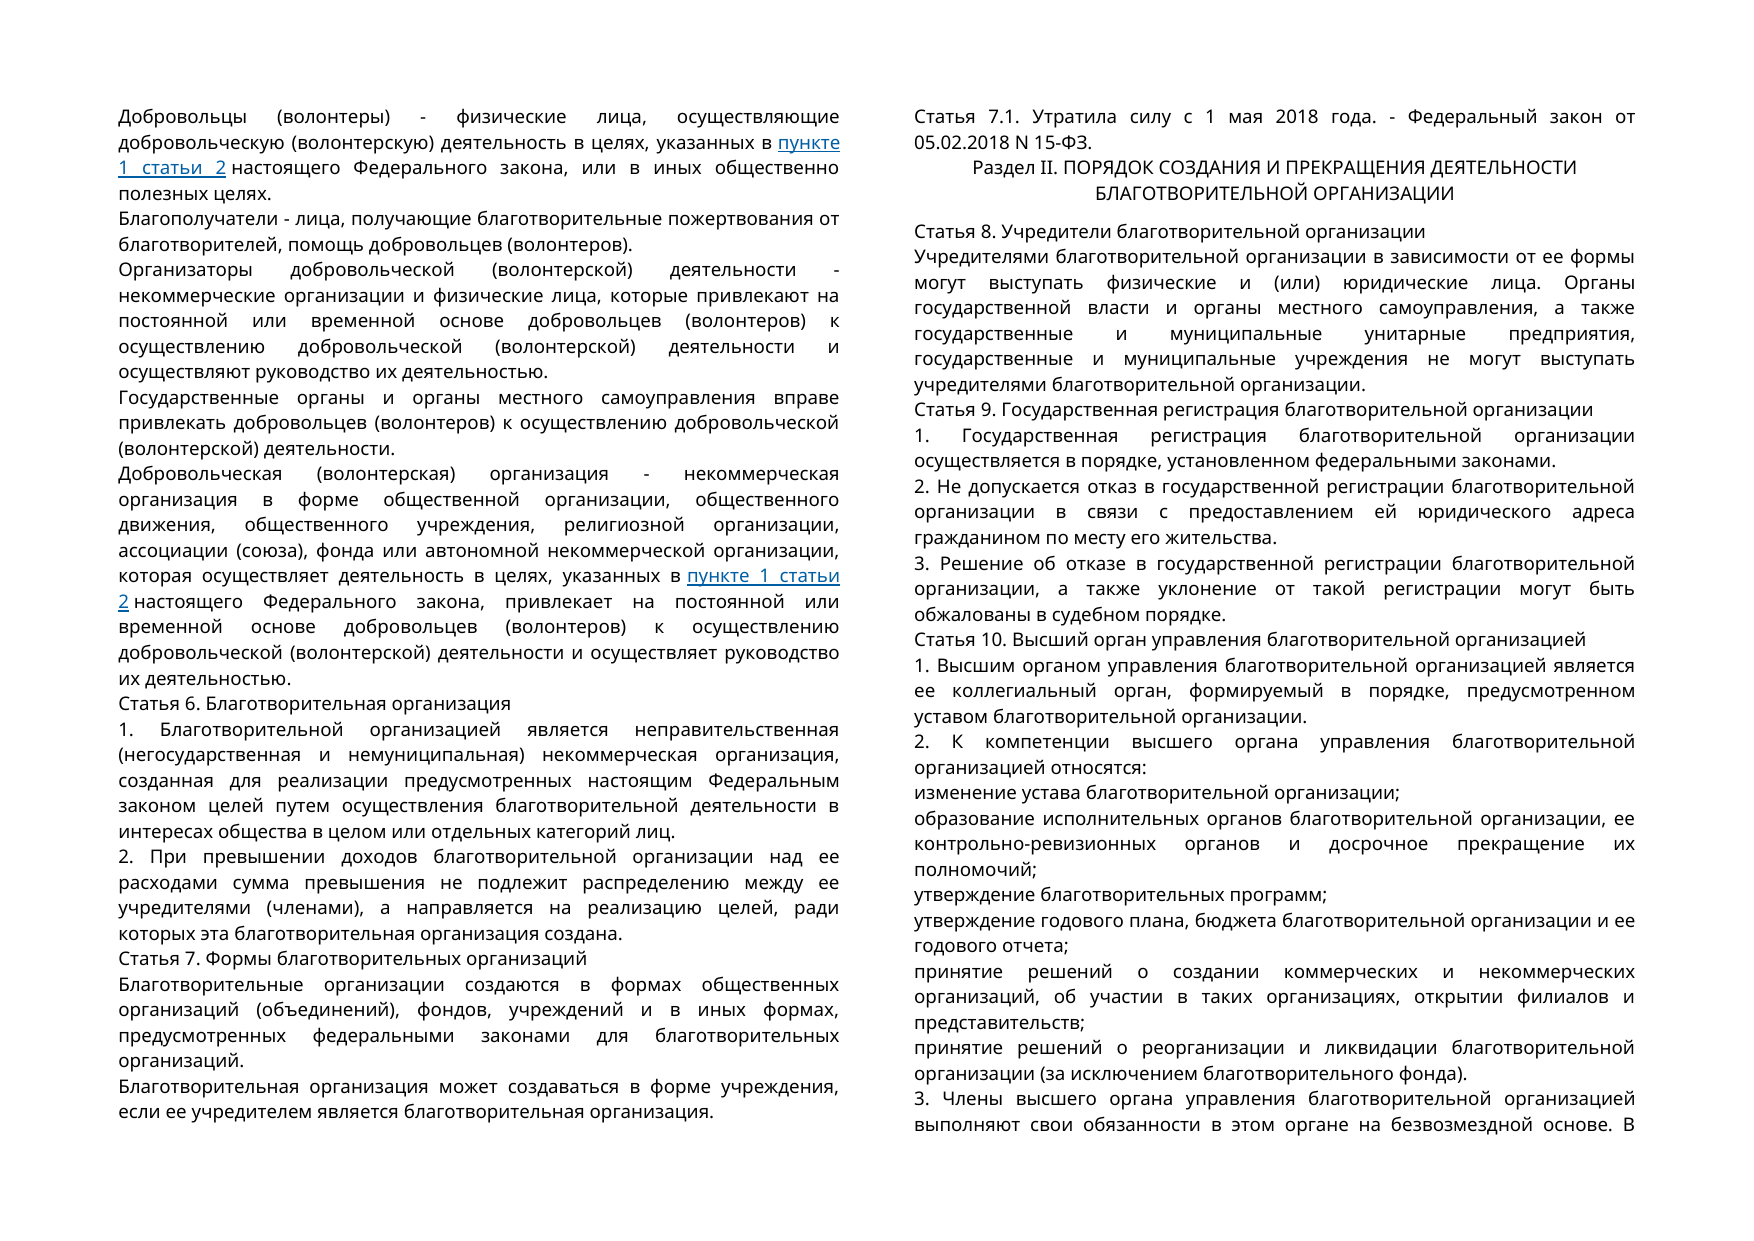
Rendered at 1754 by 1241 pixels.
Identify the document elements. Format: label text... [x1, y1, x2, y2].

text 2. К компетенции высшего органа управления благотворительной организацией относятся: [914, 728, 1636, 779]
text 2. При превышении доходов благотворительной организации над ее расходами сумма превышения не подлежит распределению между ее учредителями (членами), а направляется на реализацию целей, ради которых эта благотворительная организация создана. [118, 843, 840, 946]
text Статья 7. Формы благотворительных организаций [118, 946, 840, 971]
text Статья 6. Благотворительная организация [118, 690, 840, 716]
text Раздел II. ПОРЯДОК СОЗДАНИЯ И ПРЕКРАЩЕНИЯ ДЕЯТЕЛЬНОСТИ [914, 154, 1636, 180]
text изменение устава благотворительной организации; [914, 779, 1636, 805]
text Благотворительная организация может создаваться в форме учреждения, если ее учредителем является благотворительная организация. [118, 1073, 840, 1124]
text принятие решений о реорганизации и ликвидации благотворительной организации (за исключением благотворительного фонда). [914, 1035, 1636, 1086]
text 1. Высшим органом управления благотворительной организацией является ее коллегиальный орган, формируемый в порядке, предусмотренном уставом благотворительной организации. [914, 652, 1636, 728]
text БЛАГОТВОРИТЕЛЬНОЙ ОРГАНИЗАЦИИ [914, 180, 1636, 206]
text Благотворительные организации создаются в формах общественных организаций (объединений), фондов, учреждений и в иных формах, предусмотренных федеральными законами для благотворительных организаций. [118, 971, 840, 1073]
text принятие решений о создании коммерческих и некоммерческих организаций, об участии в таких организациях, открытии филиалов и представительств; [914, 958, 1636, 1035]
text Добровольческая (волонтерская) организация - некоммерческая организация в форме общественной организации, общественного движения, общественного учреждения, религиозной организации, ассоциации (союза), фонда или автономной некоммерческой организации, которая осуществляет деятельность в целях, указанных в пункте 1 статьи 2 настоящего Федерального закона, привлекает на постоянной или временной основе добровольцев (волонтеров) к осуществлению добровольческой (волонтерской) деятельности и осуществляет руководство их деятельностью. [118, 461, 840, 690]
text Государственные органы и органы местного самоуправления вправе привлекать добровольцев (волонтеров) к осуществлению добровольческой (волонтерской) деятельности. [118, 384, 840, 461]
text образование исполнительных органов благотворительной организации, ее контрольно-ревизионных органов и досрочное прекращение их полномочий; [914, 805, 1636, 882]
text Организаторы добровольческой (волонтерской) деятельности - некоммерческие организации и физические лица, которые привлекают на постоянной или временной основе добровольцев (волонтеров) к осуществлению добровольческой (волонтерской) деятельности и осуществляют руководство их деятельностью. [118, 257, 840, 384]
text Добровольцы (волонтеры) - физические лица, осуществляющие добровольческую (волонтерскую) деятельность в целях, указанных в пункте 1 статьи 2 настоящего Федерального закона, или в иных общественно полезных целях. [118, 103, 840, 206]
text 2. Не допускается отказ в государственной регистрации благотворительной организации в связи с предоставлением ей юридического адреса гражданином по месту его жительства. [914, 473, 1636, 550]
text 3. Решение об отказе в государственной регистрации благотворительной организации, а также уклонение от такой регистрации могут быть обжалованы в судебном порядке. [914, 550, 1636, 626]
text Учредителями благотворительной организации в зависимости от ее формы могут выступать физические и (или) юридические лица. Органы государственной власти и органы местного самоуправления, а также государственные и муниципальные унитарные предприятия, государственные и муниципальные учреждения не могут выступать учредителями благотворительной организации. [914, 243, 1636, 397]
text утверждение благотворительных программ; [914, 882, 1636, 907]
text 1. Благотворительной организацией является неправительственная (негосударственная и немуниципальная) некоммерческая организация, созданная для реализации предусмотренных настоящим Федеральным законом целей путем осуществления благотворительной деятельности в интересах общества в целом или отдельных категорий лиц. [118, 716, 840, 843]
text 1. Государственная регистрация благотворительной организации осуществляется в порядке, установленном федеральными законами. [914, 422, 1636, 473]
text утверждение годового плана, бюджета благотворительной организации и ее годового отчета; [914, 907, 1636, 958]
text Статья 10. Высший орган управления благотворительной организацией [914, 626, 1636, 652]
text Статья 8. Учредители благотворительной организации [914, 218, 1636, 243]
text Благополучатели - лица, получающие благотворительные пожертвования от благотворителей, помощь добровольцев (волонтеров). [118, 206, 840, 257]
text Статья 7.1. Утратила силу с 1 мая 2018 года. - Федеральный закон от 05.02.2018 N 15-ФЗ. [914, 103, 1636, 154]
text Статья 9. Государственная регистрация благотворительной организации [914, 397, 1636, 422]
